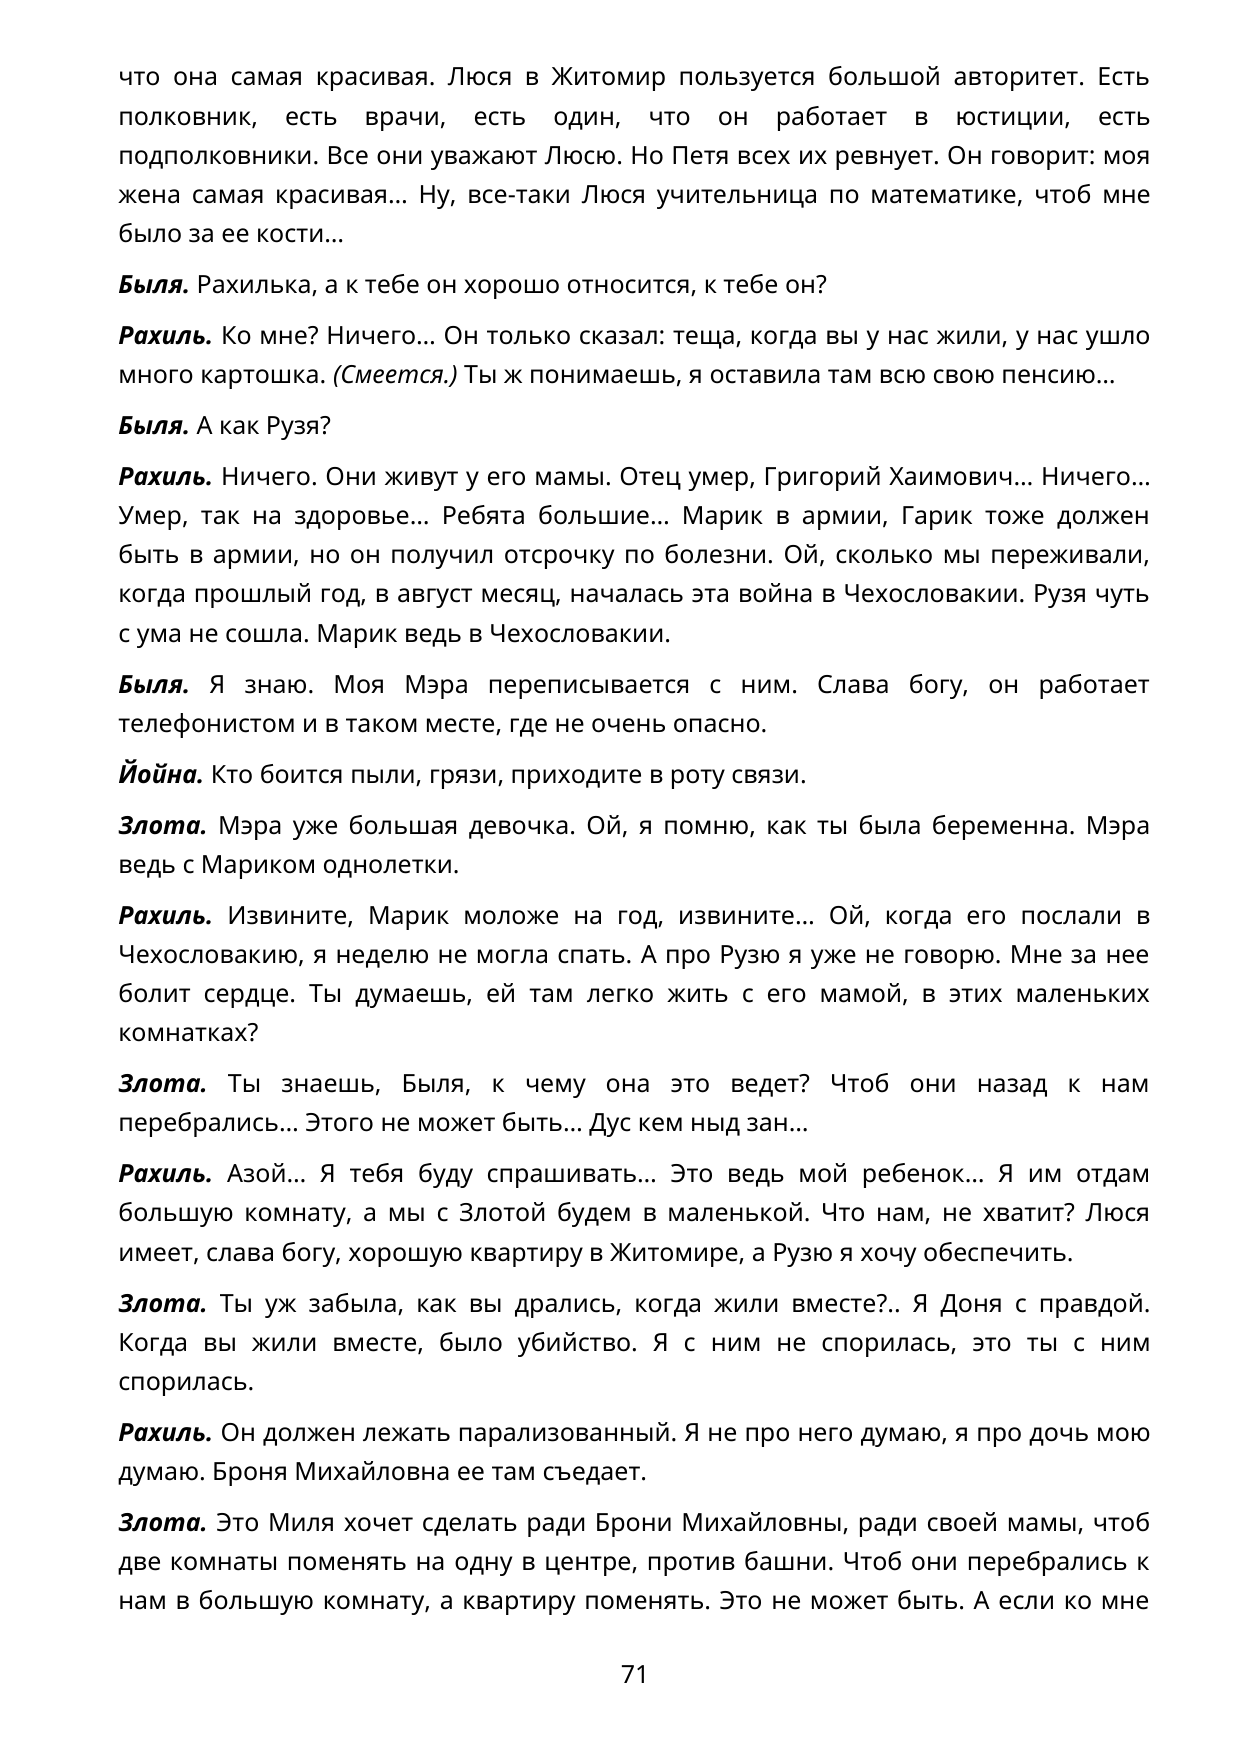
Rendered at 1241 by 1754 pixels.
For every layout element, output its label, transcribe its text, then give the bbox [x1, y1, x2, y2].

text Быля. Я знаю. Моя Мэра переписывается с ним. Слава богу, он работает телефонистом и в таком месте, где не очень опасно. [118, 666, 1152, 739]
text Быля. Рахилька, а к тебе он хорошо относится, к тебе он? [118, 267, 1152, 301]
text Рахиль. Он должен лежать парализованный. Я не про него думаю, я про дочь мою думаю. Броня Михайловна ее там съедает. [118, 1414, 1152, 1488]
text Злота. Ты знаешь, Быля, к чему она это ведет? Чтоб они назад к нам перебрались… Этого не может быть… Дус кем ныд зан… [118, 1066, 1152, 1139]
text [118, 59, 1152, 250]
text Злота. Мэра уже большая девочка. Ой, я помню, как ты была беременна. Мэра ведь с Мариком однолетки. [118, 807, 1152, 881]
text Йойна. Кто боится пыли, грязи, приходите в роту связи. [118, 756, 1152, 790]
text Рахиль. Извините, Марик моложе на год, извините… Ой, когда его послали в Чехословакию, я неделю не могла спать. А про Рузю я уже не говорю. Мне за нее болит сердце. Ты думаешь, ей там легко жить с его мамой, в этих маленьких комнатках? [118, 897, 1152, 1049]
text Злота. Ты уж забыла, как вы дрались, когда жили вместе?.. Я Доня с правдой. Когда вы жили вместе, было убийство. Я с ним не спорилась, это ты с ним спорилась. [118, 1285, 1152, 1398]
text Быля. А как Рузя? [118, 408, 1152, 442]
text Рахиль. Азой… Я тебя буду спрашивать… Это ведь мой ребенок… Я им отдам большую комнату, а мы с Злотой будем в маленькой. Что нам, не хватит? Люся имеет, слава богу, хорошую квартиру в Житомире, а Рузю я хочу обеспечить. [118, 1156, 1152, 1268]
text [118, 1504, 1152, 1617]
text Рахиль. Ничего. Они живут у его мамы. Отец умер, Григорий Хаимович… Ничего… Умер, так на здоровье… Ребята большие… Марик в армии, Гарик тоже должен быть в армии, но он получил отсрочку по болезни. Ой, сколько мы переживали, когда прошлый год, в август месяц, началась эта война в Чехословакии. Рузя чуть с ума не сошла. Марик ведь в Чехословакии. [118, 459, 1152, 649]
text Рахиль. Ко мне? Ничего… Он только сказал: теща, когда вы у нас жили, у нас ушло много картошка. (Смеется.) Ты ж понимаешь, я оставила там всю свою пенсию… [118, 318, 1152, 391]
